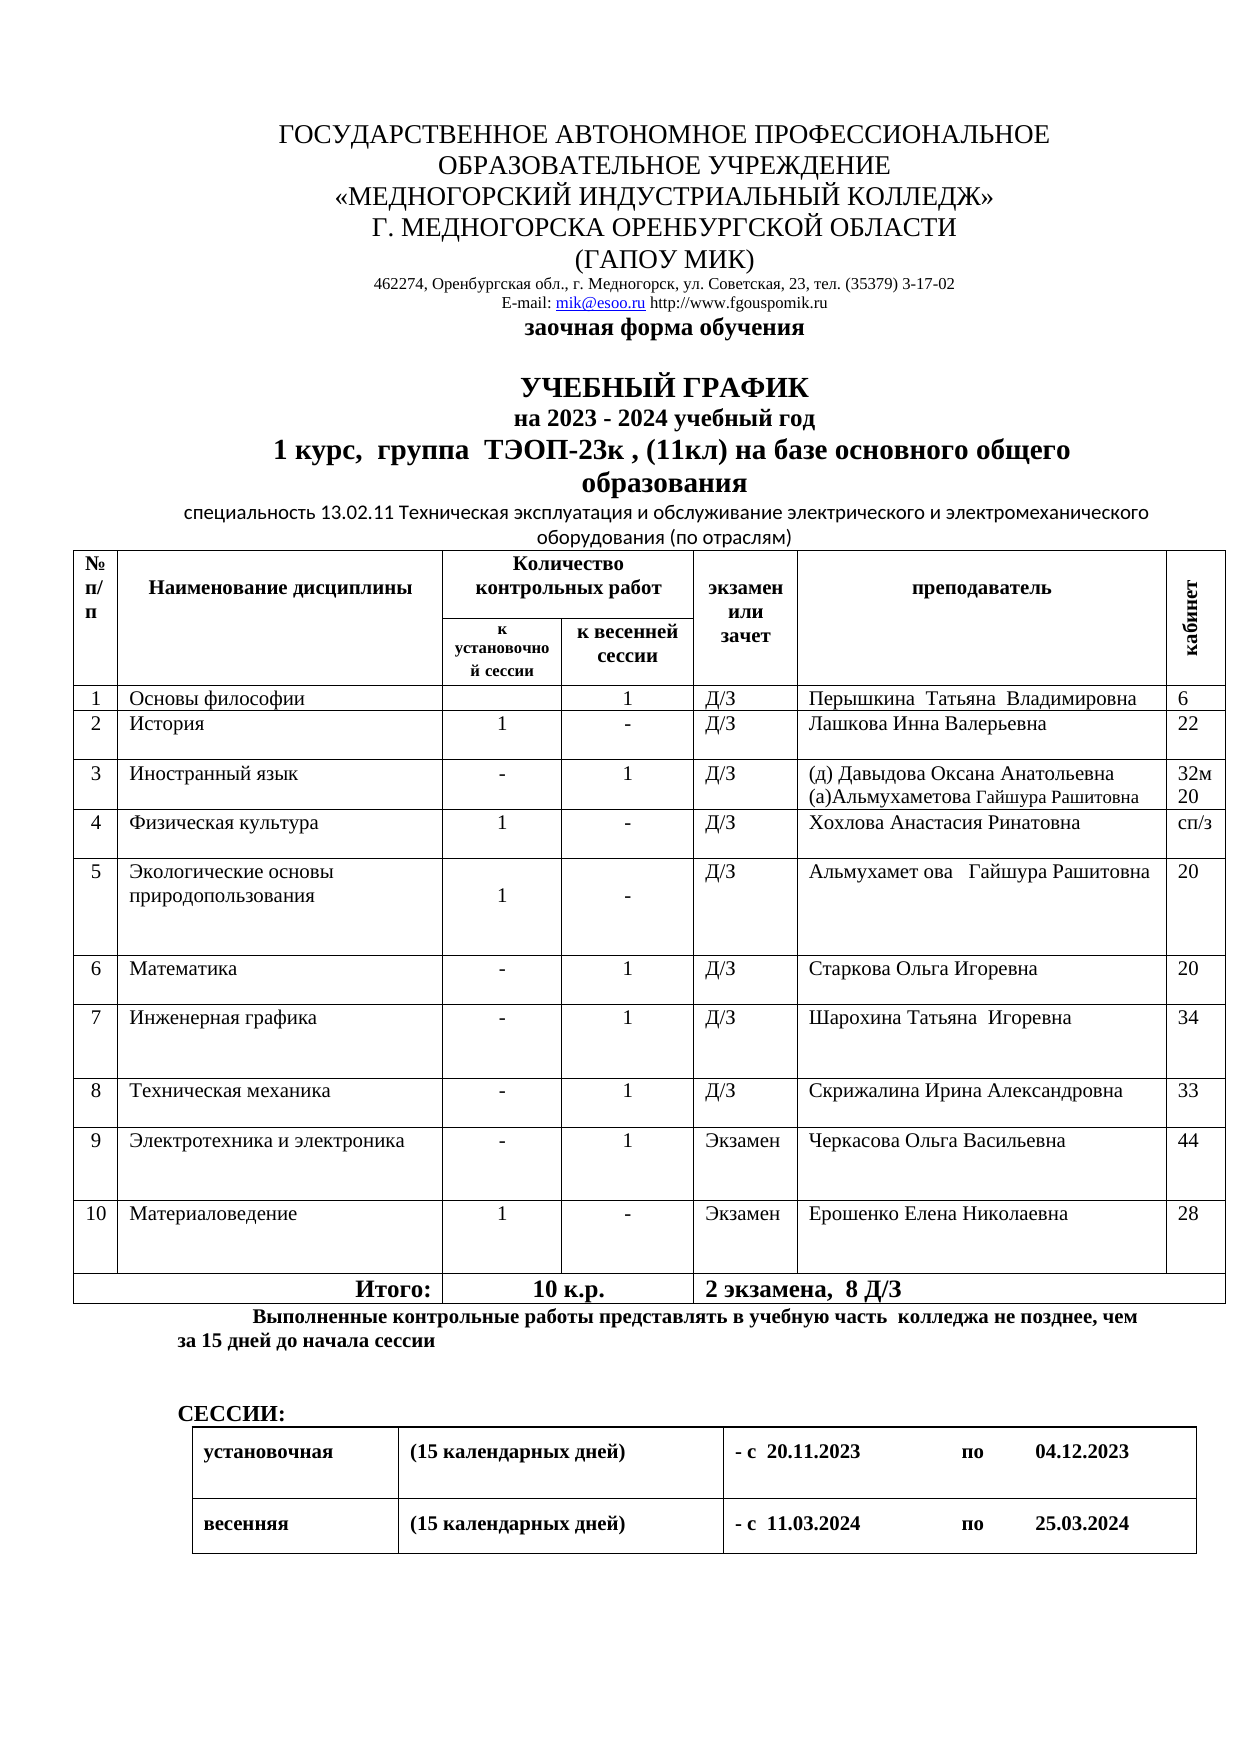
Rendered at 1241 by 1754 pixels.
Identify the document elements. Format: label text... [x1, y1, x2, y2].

table_header экзамен или зачет [694, 551, 797, 685]
table_cell Экзамен [694, 1201, 797, 1273]
table_cell 1 [562, 686, 693, 710]
table_header установочная [193, 1428, 398, 1498]
table_cell Д/З [694, 760, 797, 808]
table_cell 8 [74, 1079, 117, 1127]
table_cell Экзамен [694, 1128, 797, 1200]
table_cell Д/З [694, 859, 797, 955]
table_cell 22 [1167, 711, 1225, 759]
table_header (15 календарных дней) [399, 1428, 723, 1498]
table_cell 10 к.р. [443, 1274, 693, 1303]
table_header Наименование дисциплины [118, 551, 442, 685]
table_cell - [443, 956, 561, 1004]
table_cell по [945, 1499, 1019, 1553]
text E-mail: mik@esoo.ru http://www.fgouspomik.ru [177, 293, 1152, 312]
table_cell 1 [74, 686, 117, 710]
text заочная форма обучения [177, 312, 1152, 341]
table_cell Основы философии [118, 686, 442, 710]
table_cell Черкасова Ольга Васильевна [798, 1128, 1166, 1200]
table_cell 1 [562, 1005, 693, 1077]
text ГОСУДАРСТВЕННОЕ АВТОНОМНОЕ ПРОФЕССИОНАЛЬНОЕ [177, 118, 1152, 149]
table_cell 1 [562, 1128, 693, 1200]
table_cell 44 [1167, 1128, 1225, 1200]
table_cell - [443, 1128, 561, 1200]
table_cell Иностранный язык [118, 760, 442, 808]
table_cell Шарохина Татьяна Игоревна [798, 1005, 1166, 1077]
table_cell 33 [1167, 1079, 1225, 1127]
text Г. МЕДНОГОРСКА ОРЕНБУРГСКОЙ ОБЛАСТИ [177, 212, 1152, 243]
table_cell 20 [1167, 859, 1225, 955]
table_cell Д/З [694, 1005, 797, 1077]
table_cell Экологические основы природопользования [118, 859, 442, 955]
table_cell Электротехника и электроника [118, 1128, 442, 1200]
table_cell Д/З [694, 956, 797, 1004]
table_cell Д/З [694, 686, 797, 710]
table_cell 3 [74, 760, 117, 808]
table_cell 10 [74, 1201, 117, 1273]
table_cell - с 11.03.2024 [724, 1499, 945, 1553]
table_cell - [562, 711, 693, 759]
table_cell Д/З [694, 810, 797, 858]
table_cell 32м 20 [1167, 760, 1225, 808]
table_cell 4 [74, 810, 117, 858]
table_cell сп/з [1167, 810, 1225, 858]
table_cell 1 [443, 1201, 561, 1273]
table_header кабинет [1167, 551, 1225, 685]
table_cell История [118, 711, 442, 759]
table_cell 1 [562, 956, 693, 1004]
table_cell Перышкина Татьяна Владимировна [798, 686, 1166, 710]
text «МЕДНОГОРСКИЙ ИНДУСТРИАЛЬНЫЙ КОЛЛЕДЖ» [177, 180, 1152, 212]
table_cell - [562, 810, 693, 858]
table_cell Физическая культура [118, 810, 442, 858]
text 1 курс, группа ТЭОП-23к , (11кл) на базе основного общего образования [177, 432, 1152, 499]
table_cell весенняя [193, 1499, 398, 1553]
table_cell Альмухамет ова Гайшура Рашитовна [798, 859, 1166, 955]
text СЕССИИ: [177, 1400, 1152, 1426]
text ОБРАЗОВАТЕЛЬНОЕ УЧРЕЖДЕНИЕ [177, 149, 1152, 180]
table_cell 25.03.2024 [1019, 1499, 1196, 1553]
table_cell к весенней сессии [562, 619, 693, 685]
table_cell Хохлова Анастасия Ринатовна [798, 810, 1166, 858]
table_header по [945, 1428, 1019, 1498]
table_cell - [443, 760, 561, 808]
table_cell Материаловедение [118, 1201, 442, 1273]
table_cell 20 [1167, 956, 1225, 1004]
table_cell Старкова Ольга Игоревна [798, 956, 1166, 1004]
table_cell - [443, 1005, 561, 1077]
text (ГАПОУ МИК) [177, 243, 1152, 274]
table_cell 2 экзамена, 8 Д/З [694, 1274, 1225, 1303]
table_cell - [562, 1201, 693, 1273]
table_header 04.12.2023 [1019, 1428, 1196, 1498]
table_cell [443, 686, 561, 710]
table_cell 1 [562, 760, 693, 808]
table_cell - [562, 859, 693, 955]
table_cell 2 [74, 711, 117, 759]
table_header - с 20.11.2023 [724, 1428, 945, 1498]
table_cell Инженерная графика [118, 1005, 442, 1077]
table_cell Скрижалина Ирина Александровна [798, 1079, 1166, 1127]
table_cell (15 календарных дней) [399, 1499, 723, 1553]
table_cell 7 [74, 1005, 117, 1077]
text на 2023 - 2024 учебный год [177, 403, 1152, 432]
table_cell 1 [443, 859, 561, 955]
table_cell 6 [74, 956, 117, 1004]
text УЧЕБНЫЙ ГРАФИК [177, 370, 1152, 403]
table_cell 9 [74, 1128, 117, 1200]
table_cell (д) Давыдова Оксана Анатольевна (а)Альмухаметова Гайшура Рашитовна [798, 760, 1166, 808]
table_header № п/п [74, 551, 117, 685]
table_cell 28 [1167, 1201, 1225, 1273]
text специальность 13.02.11 Техническая эксплуатация и обслуживание электрического и электромеханического оборудования (по отраслям) [177, 499, 1152, 550]
table_cell Д/З [694, 711, 797, 759]
table_cell Д/З [694, 1079, 797, 1127]
text 462274, Оренбургская обл., г. Медногорск, ул. Советская, 23, тел. (35379) 3-17-02 [177, 274, 1152, 293]
table_cell Итого: [74, 1274, 442, 1303]
table_cell 34 [1167, 1005, 1225, 1077]
text Выполненные контрольные работы представлять в учебную часть колледжа не позднее, чем за 15 дней до начала сессии [177, 1304, 1152, 1352]
table_cell Ерошенко Елена Николаевна [798, 1201, 1166, 1273]
table_cell 6 [1167, 686, 1225, 710]
table_cell Математика [118, 956, 442, 1004]
table_cell 5 [74, 859, 117, 955]
table_header преподаватель [798, 551, 1166, 685]
table_cell Техническая механика [118, 1079, 442, 1127]
table_cell 1 [443, 810, 561, 858]
table_cell - [443, 1079, 561, 1127]
table_cell 1 [443, 711, 561, 759]
table_cell 1 [562, 1079, 693, 1127]
table_header Количество контрольных работ [443, 551, 693, 618]
table_cell Лашкова Инна Валерьевна [798, 711, 1166, 759]
table_cell к установочной сессии [443, 619, 561, 685]
